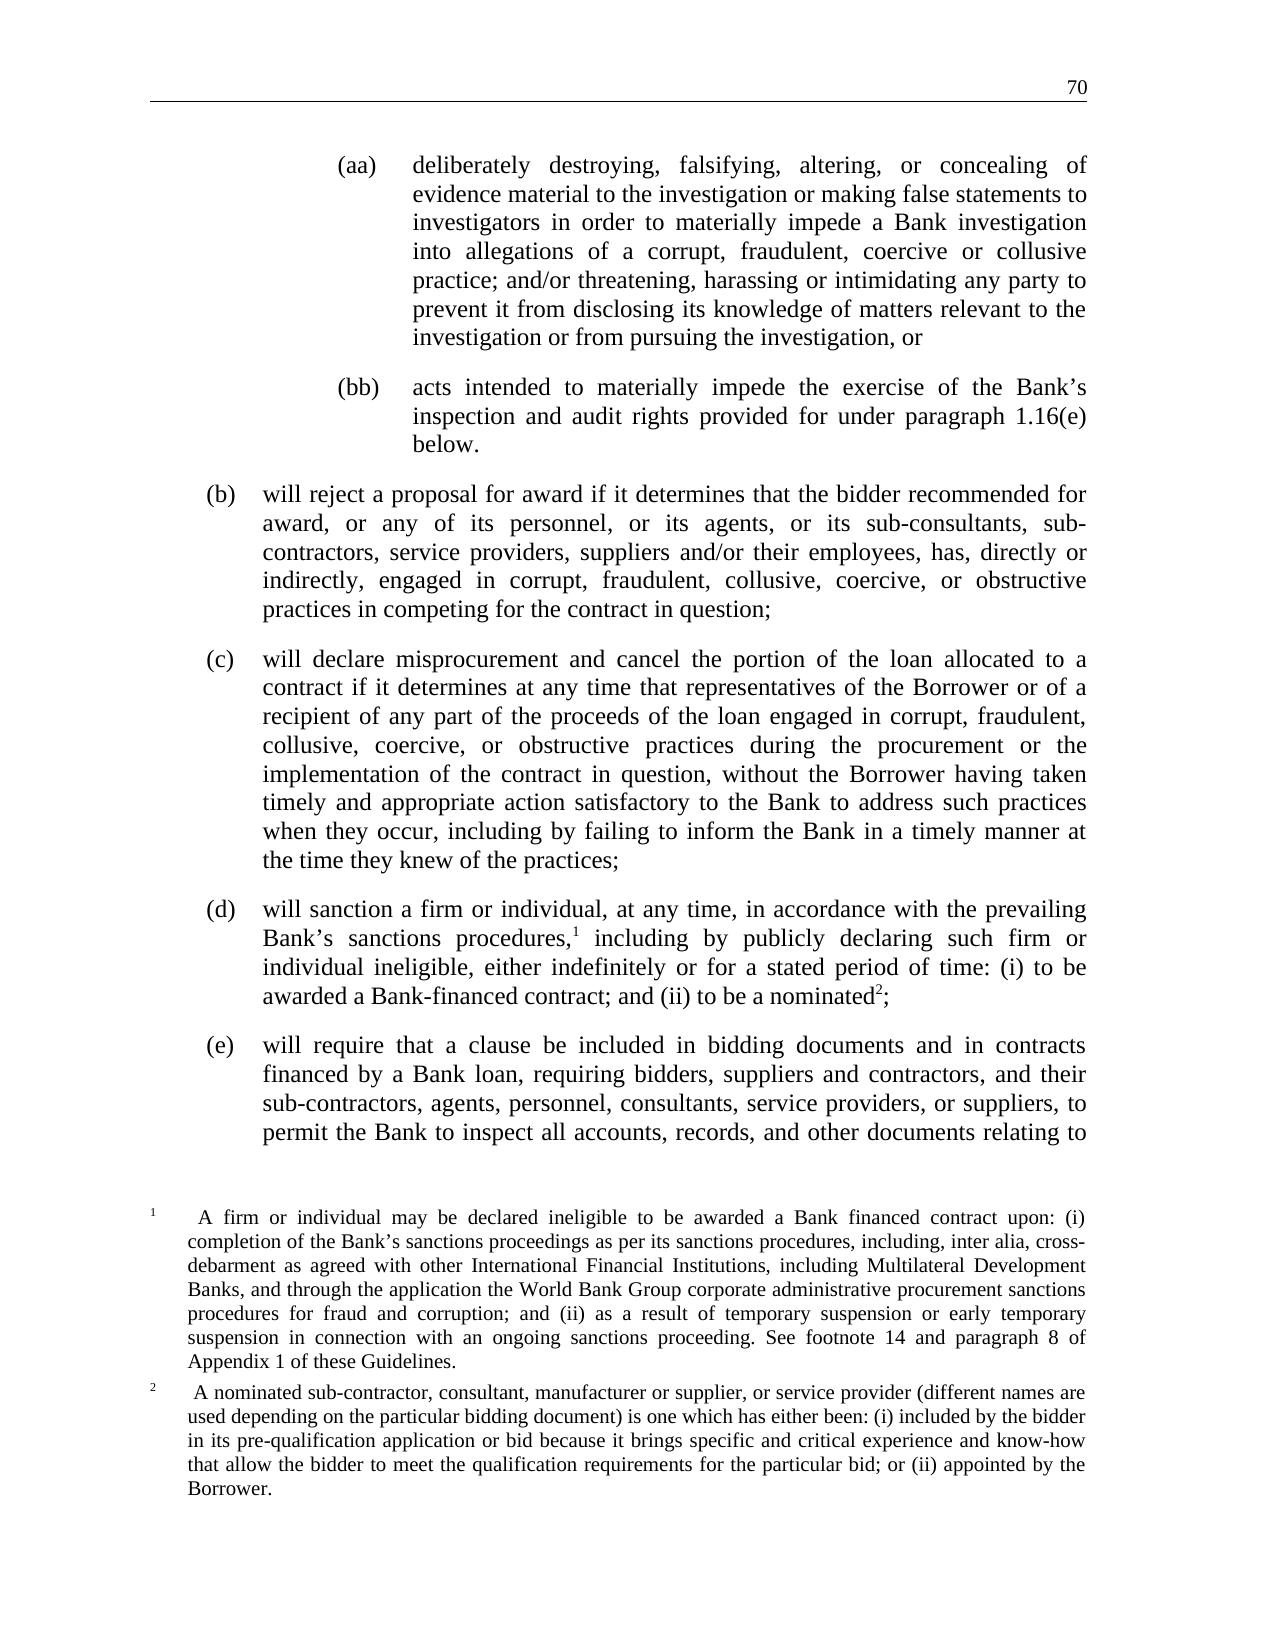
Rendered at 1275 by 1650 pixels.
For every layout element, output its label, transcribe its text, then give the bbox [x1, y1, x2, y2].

text (e) will require that a clause be included in bidding documents and in contracts financed by a Bank loan, requiring bidders, suppliers and contractors, and their sub-contractors, agents, personnel, consultants, service providers, or suppliers, to permit the Bank to inspect all accounts, records, and other documents relating to the submission of bids and contract performance, and to have them audited by auditors appointed by the Bank.” [206, 1030, 1087, 1145]
text (bb) acts intended to materially impede the exercise of the Bank’s inspection and audit rights provided for under paragraph 1.16(e) below. [337, 372, 1087, 458]
text (b) will reject a proposal for award if it determines that the bidder recommended for award, or any of its personnel, or its agents, or its sub-consultants, sub-contractors, service providers, suppliers and/or their employees, has, directly or indirectly, engaged in corrupt, fraudulent, collusive, coercive, or obstructive practices in competing for the contract in question; [206, 479, 1087, 623]
text (c) will declare misprocurement and cancel the portion of the loan allocated to a contract if it determines at any time that representatives of the Borrower or of a recipient of any part of the proceeds of the loan engaged in corrupt, fraudulent, collusive, coercive, or obstructive practices during the procurement or the implementation of the contract in question, without the Borrower having taken timely and appropriate action satisfactory to the Bank to address such practices when they occur, including by failing to inform the Bank in a timely manner at the time they knew of the practices; [206, 644, 1087, 874]
text (d) will sanction a firm or individual, at any time, in accordance with the prevailing Bank’s sanctions procedures, including by publicly declaring such firm or individual ineligible, either indefinitely or for a stated period of time: (i) to be awarded a Bank-financed contract; and (ii) to be a nominated; [206, 894, 1087, 1009]
text (aa) deliberately destroying, falsifying, altering, or concealing of evidence material to the investigation or making false statements to investigators in order to materially impede a Bank investigation into allegations of a corrupt, fraudulent, coercive or collusive practice; and/or threatening, harassing or intimidating any party to prevent it from disclosing its knowledge of matters relevant to the investigation or from pursuing the investigation, or [337, 150, 1087, 351]
